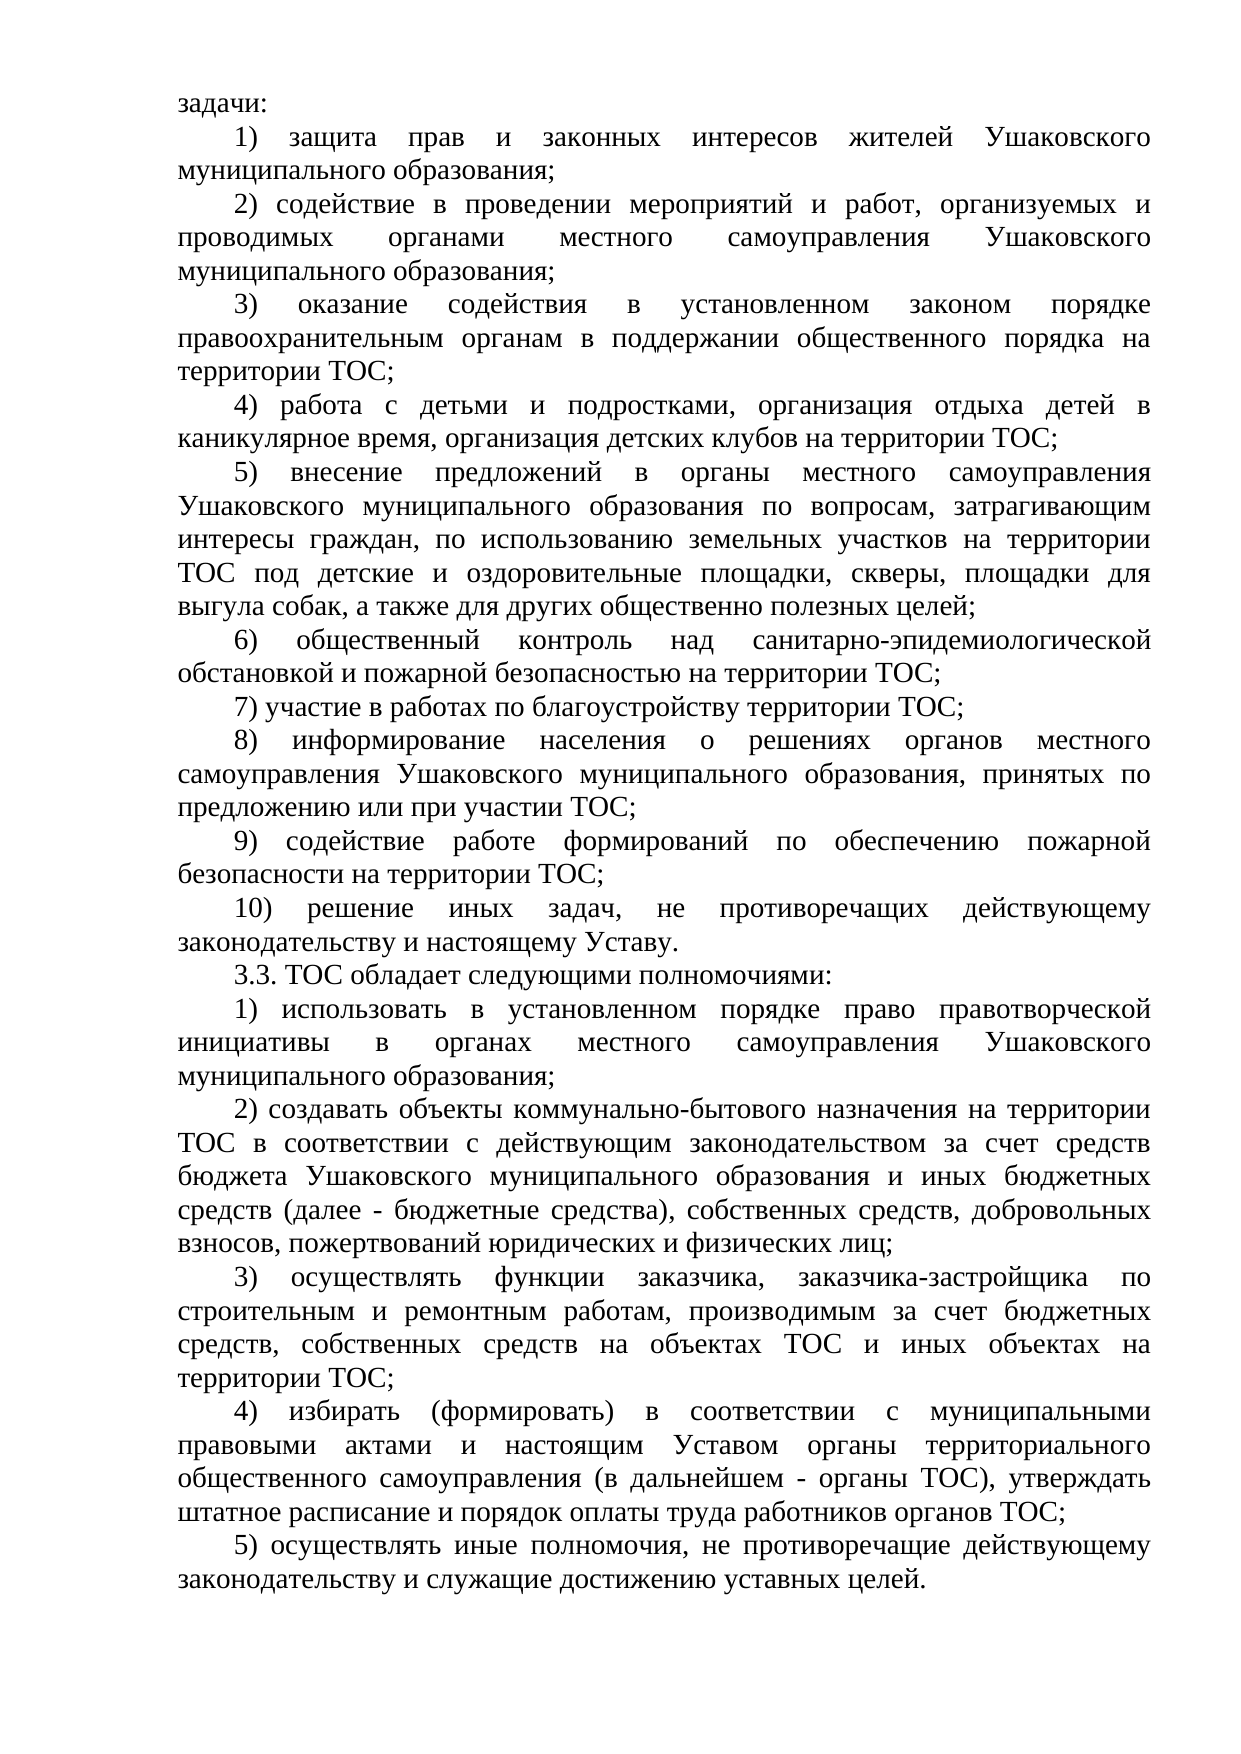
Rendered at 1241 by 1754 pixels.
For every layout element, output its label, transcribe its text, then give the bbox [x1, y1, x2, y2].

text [177, 85, 1152, 119]
text 3) оказание содействия в установленном законом порядке правоохранительным органам в поддержании общественного порядка на территории ТОС; [177, 286, 1152, 387]
text 1) использовать в установленном порядке право правотворческой инициативы в органах местного самоуправления Ушаковского муниципального образования; [177, 991, 1152, 1091]
text 6) общественный контроль над санитарно-эпидемиологической обстановкой и пожарной безопасностью на территории ТОС; [177, 622, 1152, 689]
text 1) защита прав и законных интересов жителей Ушаковского муниципального образования; [177, 119, 1152, 186]
text 9) содействие работе формирований по обеспечению пожарной безопасности на территории ТОС; [177, 823, 1152, 890]
text 5) внесение предложений в органы местного самоуправления Ушаковского муниципального образования по вопросам, затрагивающим интересы граждан, по использованию земельных участков на территории ТОС под детские и оздоровительные площадки, скверы, площадки для выгула собак, а также для других общественно полезных целей; [177, 454, 1152, 622]
text 2) содействие в проведении мероприятий и работ, организуемых и проводимых органами местного самоуправления Ушаковского муниципального образования; [177, 186, 1152, 286]
text 10) решение иных задач, не противоречащих действующему законодательству и настоящему Уставу. [177, 890, 1152, 957]
text 5) осуществлять иные полномочия, не противоречащие действующему законодательству и служащие достижению уставных целей. [177, 1527, 1152, 1594]
text 4) работа с детьми и подростками, организация отдыха детей в каникулярное время, организация детских клубов на территории ТОС; [177, 387, 1152, 454]
text 7) участие в работах по благоустройству территории ТОС; [177, 689, 1152, 722]
text 2) создавать объекты коммунально-бытового назначения на территории ТОС в соответствии с действующим законодательством за счет средств бюджета Ушаковского муниципального образования и иных бюджетных средств (далее - бюджетные средства), собственных средств, добровольных взносов, пожертвований юридических и физических лиц; [177, 1091, 1152, 1259]
text 8) информирование населения о решениях органов местного самоуправления Ушаковского муниципального образования, принятых по предложению или при участии ТОС; [177, 722, 1152, 823]
text 3) осуществлять функции заказчика, заказчика-застройщика по строительным и ремонтным работам, производимым за счет бюджетных средств, собственных средств на объектах ТОС и иных объектах на территории ТОС; [177, 1259, 1152, 1393]
text 3.3. ТОС обладает следующими полномочиями: [177, 957, 1152, 991]
text 4) избирать (формировать) в соответствии с муниципальными правовыми актами и настоящим Уставом органы территориального общественного самоуправления (в дальнейшем - органы ТОС), утверждать штатное расписание и порядок оплаты труда работников органов ТОС; [177, 1393, 1152, 1527]
